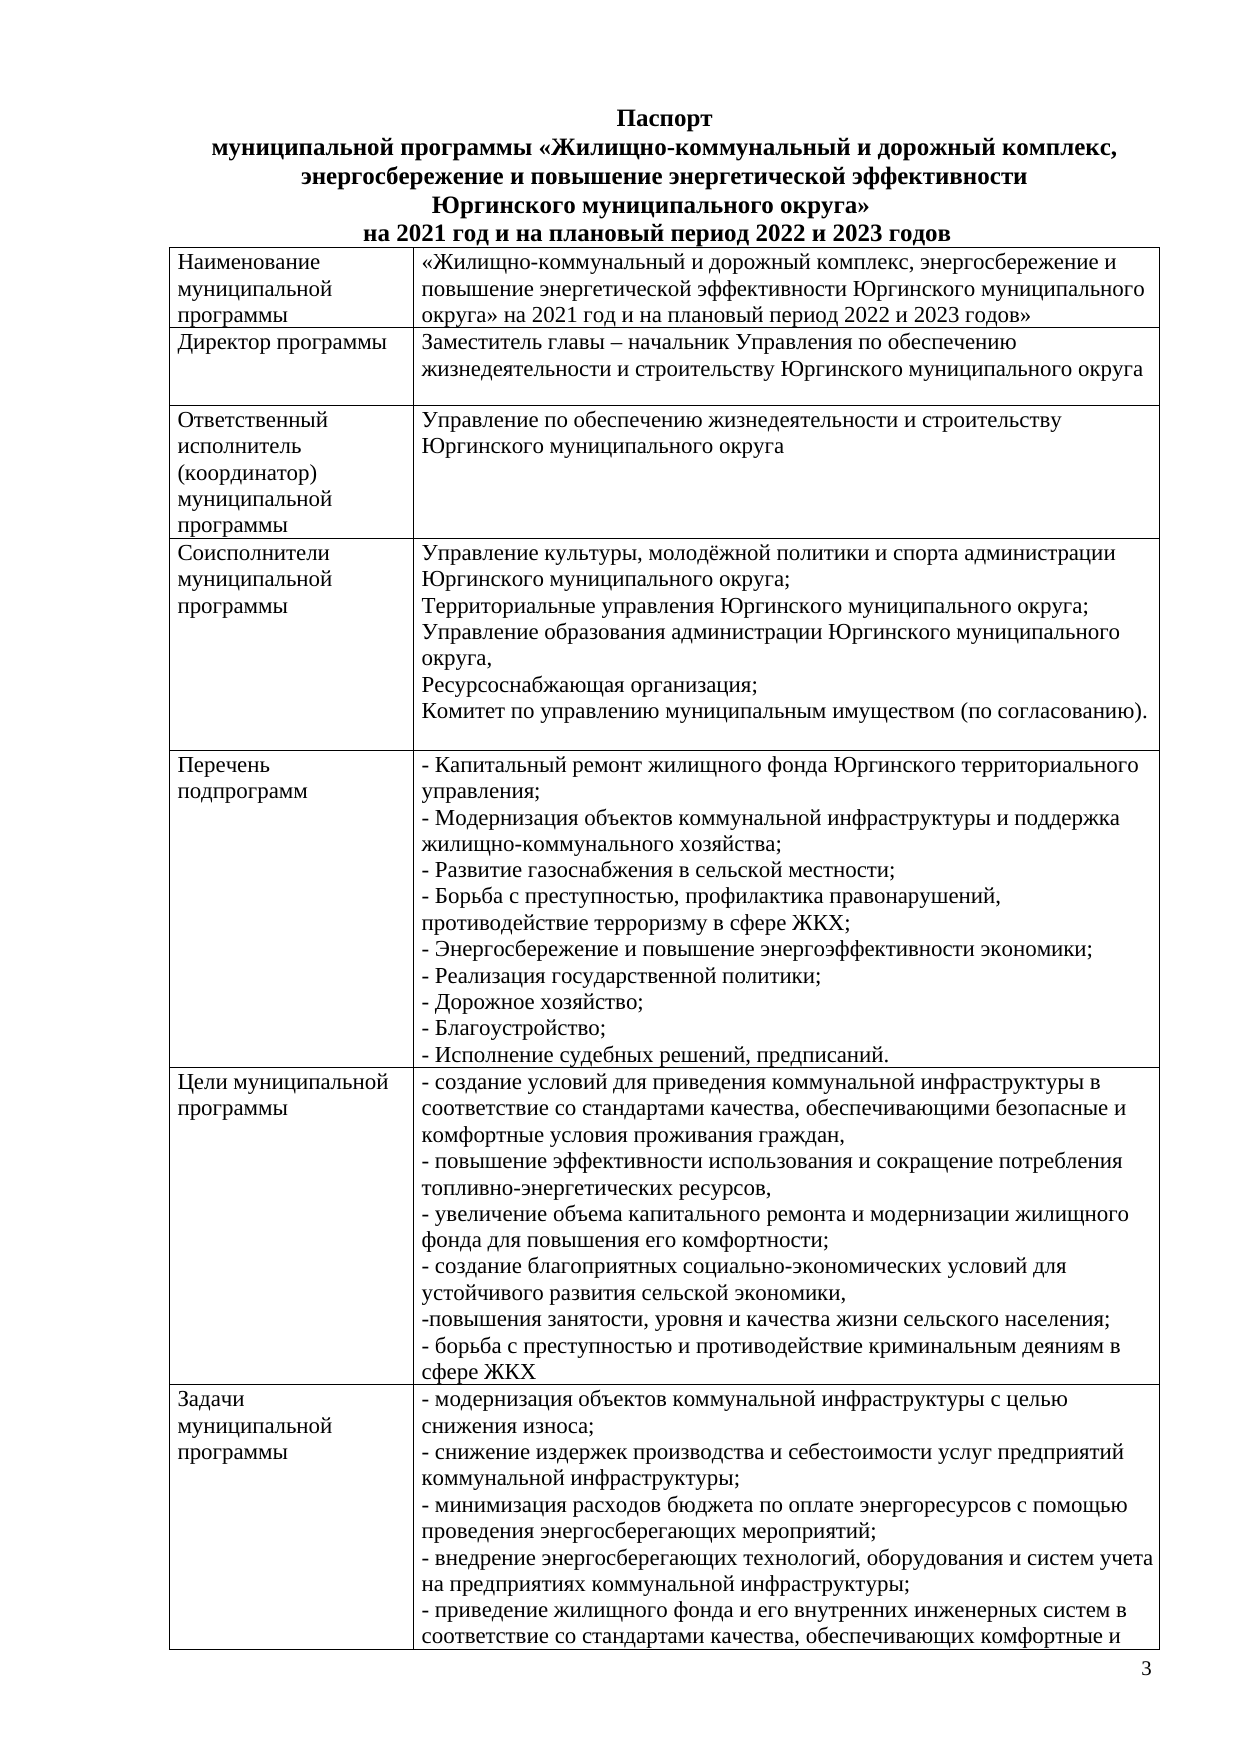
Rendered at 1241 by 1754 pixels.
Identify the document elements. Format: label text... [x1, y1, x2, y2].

table_cell Цели муниципальной программы [170, 1068, 413, 1384]
table_header «Жилищно-коммунальный и дорожный комплекс, энергосбережение и повышение энергетической эффективности Юргинского муниципального округа» на 2021 год и на плановый период 2022 и 2023 годов» [414, 248, 1159, 327]
table_cell Управление по обеспечению жизнедеятельности и строительству Юргинского муниципального округа [414, 406, 1159, 538]
table_cell Директор программы [170, 328, 413, 405]
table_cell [414, 1385, 1159, 1649]
table_cell Заместитель главы – начальник Управления по обеспечению жизнедеятельности и строительству Юргинского муниципального округа [414, 328, 1159, 405]
table_cell - создание условий для приведения коммунальной инфраструктуры в соответствие со стандартами качества, обеспечивающими безопасные и комфортные условия проживания граждан, - повышение эффективности использования и сокращение потребления топливно-энергетических ресурсов, - увеличение объема капитального ремонта и модернизации жилищного фонда для повышения его комфортности; - создание благоприятных социально-экономических условий для устойчивого развития сельской экономики, -повышения занятости, уровня и качества жизни сельского населения; - борьба с преступностью и противодействие криминальным деяниям в сфере ЖКХ [414, 1068, 1159, 1384]
table_cell - Капитальный ремонт жилищного фонда Юргинского территориального управления; - Модернизация объектов коммунальной инфраструктуры и поддержка жилищно-коммунального хозяйства; - Развитие газоснабжения в сельской местности; - Борьба с преступностью, профилактика правонарушений, противодействие терроризму в сфере ЖКХ; - Энергосбережение и повышение энергоэффективности экономики; - Реализация государственной политики; - Дорожное хозяйство; - Благоустройство; - Исполнение судебных решений, предписаний. [414, 751, 1159, 1067]
table_cell Ответственный исполнитель (координатор) муниципальной программы [170, 406, 413, 538]
table_cell Перечень подпрограмм [170, 751, 413, 1067]
table_cell Соисполнители муниципальной программы [170, 539, 413, 750]
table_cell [170, 1385, 413, 1649]
text Юргинского муниципального округа» на 2021 год и на плановый период 2022 и 2023 годов [162, 190, 1152, 247]
table_cell Управление культуры, молодёжной политики и спорта администрации Юргинского муниципального округа; Территориальные управления Юргинского муниципального округа; Управление образования администрации Юргинского муниципального округа, Ресурсоснабжающая организация; Комитет по управлению муниципальным имуществом (по согласованию). [414, 539, 1159, 750]
text Паспорт [177, 103, 1152, 132]
table_header Наименование муниципальной программы [170, 248, 413, 327]
text муниципальной программы «Жилищно-коммунальный и дорожный комплекс, энергосбережение и повышение энергетической эффективности [177, 132, 1152, 190]
